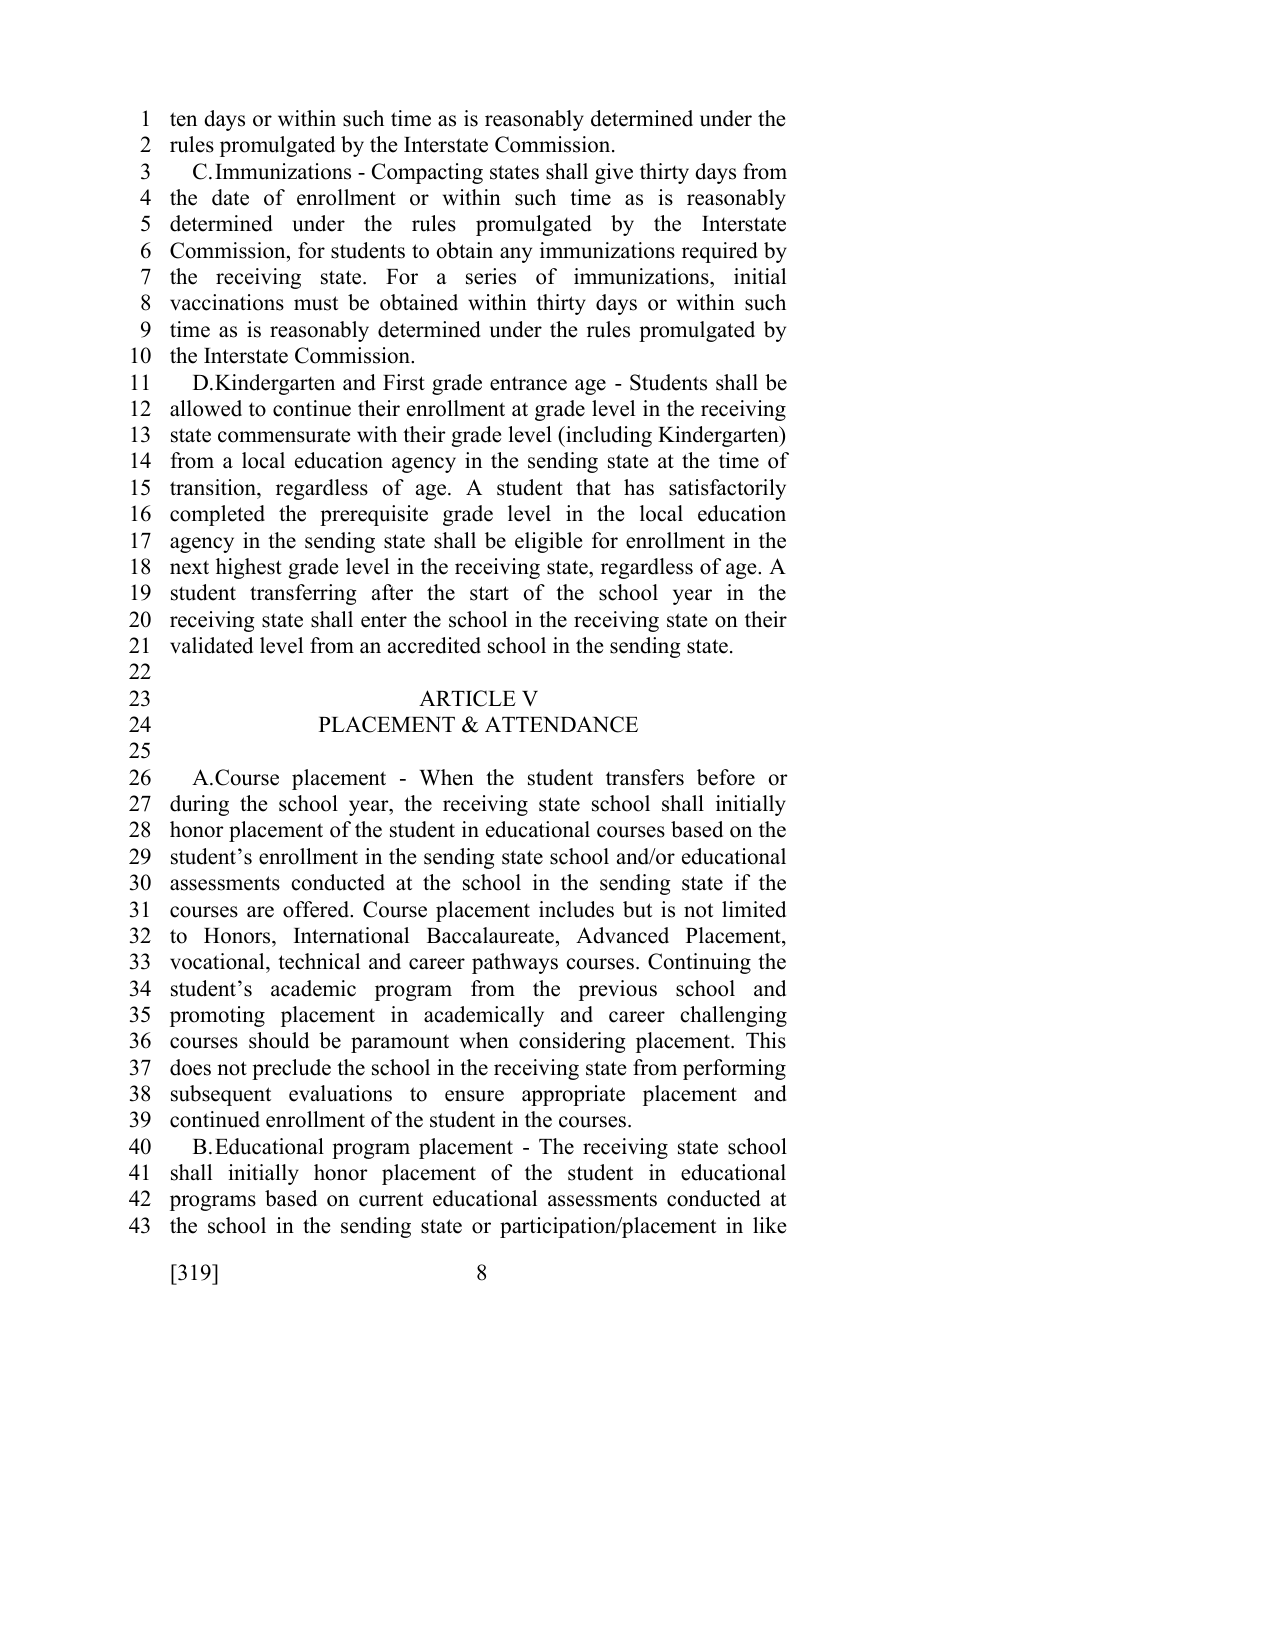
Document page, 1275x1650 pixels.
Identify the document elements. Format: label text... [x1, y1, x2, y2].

text ARTICLE V [169, 685, 787, 711]
text PLACEMENT & ATTENDANCE [169, 711, 787, 737]
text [169, 1133, 787, 1238]
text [169, 105, 787, 158]
text D. Kindergarten and First grade entrance age - Students shall be allowed to continue their enrollment at grade level in the receiving state commensurate with their grade level (including Kindergarten) from a local education agency in the sending state at the time of transition, regardless of age. A student that has satisfactorily completed the prerequisite grade level in the local education agency in the sending state shall be eligible for enrollment in the next highest grade level in the receiving state, regardless of age. A student transferring after the start of the school year in the receiving state shall enter the school in the receiving state on their validated level from an accredited school in the sending state. [169, 368, 787, 658]
text C. Immunizations - Compacting states shall give thirty days from the date of enrollment or within such time as is reasonably determined under the rules promulgated by the Interstate Commission, for students to obtain any immunizations required by the receiving state. For a series of immunizations, initial vaccinations must be obtained within thirty days or within such time as is reasonably determined under the rules promulgated by the Interstate Commission. [169, 158, 787, 368]
text A. Course placement - When the student transfers before or during the school year, the receiving state school shall initially honor placement of the student in educational courses based on the student’s enrollment in the sending state school and/or educational assessments conducted at the school in the sending state if the courses are offered. Course placement includes but is not limited to Honors, International Baccalaureate, Advanced Placement, vocational, technical and career pathways courses. Continuing the student’s academic program from the previous school and promoting placement in academically and career challenging courses should be paramount when considering placement. This does not preclude the school in the receiving state from performing subsequent evaluations to ensure appropriate placement and continued enrollment of the student in the courses. [169, 764, 787, 1133]
